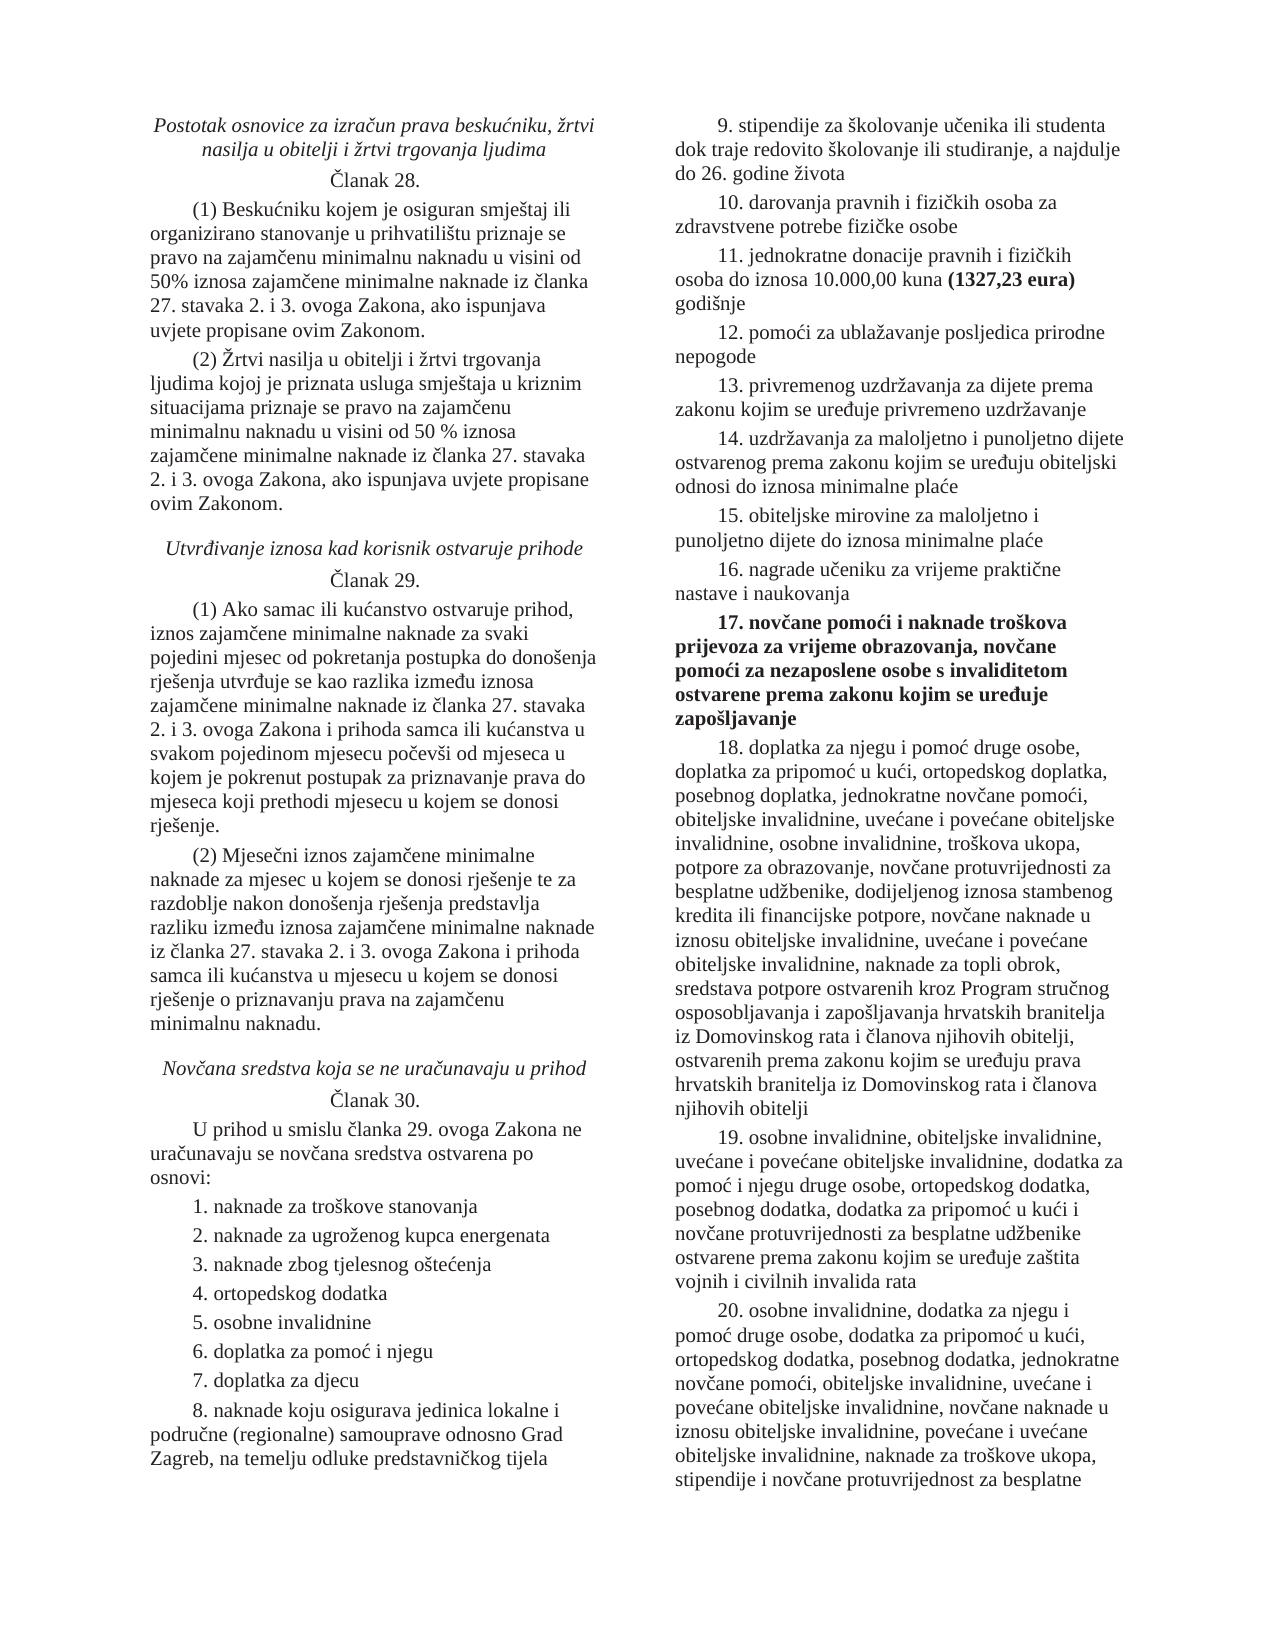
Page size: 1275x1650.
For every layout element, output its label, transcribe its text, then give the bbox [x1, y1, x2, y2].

text 15. obiteljske mirovine za maloljetno i punoljetno dijete do iznosa minimalne plaće [675, 503, 1125, 552]
text 17. novčane pomoći i naknade troškova prijevoza za vrijeme obrazovanja, novčane pomoći za nezaposlene osobe s invaliditetom ostvarene prema zakonu kojim se uređuje zapošljavanje [675, 610, 1125, 730]
text 6. doplatka za pomoć i njegu [150, 1339, 600, 1363]
text Utvrđivanje iznosa kad korisnik ostvaruje prihode [150, 536, 600, 560]
text 4. ortopedskog dodatka [150, 1281, 600, 1305]
text 13. privremenog uzdržavanja za dijete prema zakonu kojim se uređuje privremeno uzdržavanje [675, 373, 1125, 421]
text U prihod u smislu članka 29. ovoga Zakona ne uračunavaju se novčana sredstva ostvarena po osnovi: [150, 1117, 600, 1189]
text 16. nagrade učeniku za vrijeme praktične nastave i naukovanja [675, 557, 1125, 605]
text 2. naknade za ugroženog kupca energenata [150, 1223, 600, 1247]
text (1) Beskućniku kojem je osiguran smještaj ili organizirano stanovanje u prihvatilištu priznaje se pravo na zajamčenu minimalnu naknadu u visini od 50% iznosa zajamčene minimalne naknade iz članka 27. stavaka 2. i 3. ovoga Zakona, ako ispunjava uvjete propisane ovim Zakonom. [150, 197, 600, 342]
text 1. naknade za troškove stanovanja [150, 1194, 600, 1218]
text 19. osobne invalidnine, obiteljske invalidnine, uvećane i povećane obiteljske invalidnine, dodatka za pomoć i njegu druge osobe, ortopedskog dodatka, posebnog dodatka, dodatka za pripomoć u kući i novčane protuvrijednosti za besplatne udžbenike ostvarene prema zakonu kojim se uređuje zaštita vojnih i civilnih invalida rata [675, 1125, 1125, 1293]
text Članak 30. [150, 1088, 600, 1112]
text 9. stipendije za školovanje učenika ili studenta dok traje redovito školovanje ili studiranje, a najdulje do 26. godine života [675, 112, 1125, 185]
text Novčana sredstva koja se ne uračunavaju u prihod [150, 1056, 600, 1080]
text 10. darovanja pravnih i fizičkih osoba za zdravstvene potrebe fizičke osobe [675, 190, 1125, 238]
text 18. doplatka za njegu i pomoć druge osobe, doplatka za pripomoć u kući, ortopedskog doplatka, posebnog doplatka, jednokratne novčane pomoći, obiteljske invalidnine, uvećane i povećane obiteljske invalidnine, osobne invalidnine, troškova ukopa, potpore za obrazovanje, novčane protuvrijednosti za besplatne udžbenike, dodijeljenog iznosa stambenog kredita ili financijske potpore, novčane naknade u iznosu obiteljske invalidnine, uvećane i povećane obiteljske invalidnine, naknade za topli obrok, sredstava potpore ostvarenih kroz Program stručnog osposobljavanja i zapošljavanja hrvatskih branitelja iz Domovinskog rata i članova njihovih obitelji, ostvarenih prema zakonu kojim se uređuju prava hrvatskih branitelja iz Domovinskog rata i članova njihovih obitelji [675, 735, 1125, 1120]
text 8. naknade koju osigurava jedinica lokalne i područne (regionalne) samouprave odnosno Grad Zagreb, na temelju odluke predstavničkog tijela [150, 1397, 600, 1470]
text (2) Žrtvi nasilja u obitelji i žrtvi trgovanja ljudima kojoj je priznata usluga smještaja u kriznim situacijama priznaje se pravo na zajamčenu minimalnu naknadu u visini od 50 % iznosa zajamčene minimalne naknade iz članka 27. stavaka 2. i 3. ovoga Zakona, ako ispunjava uvjete propisane ovim Zakonom. [150, 347, 600, 515]
text 11. jednokratne donacije pravnih i fizičkih osoba do iznosa 10.000,00 kuna (1327,23 eura) godišnje [675, 243, 1125, 315]
text 5. osobne invalidnine [150, 1310, 600, 1334]
text (2) Mjesečni iznos zajamčene minimalne naknade za mjesec u kojem se donosi rješenje te za razdoblje nakon donošenja rješenja predstavlja razliku između iznosa zajamčene minimalne naknade iz članka 27. stavaka 2. i 3. ovoga Zakona i prihoda samca ili kućanstva u mjesecu u kojem se donosi rješenje o priznavanju prava na zajamčenu minimalnu naknadu. [150, 842, 600, 1035]
text 12. pomoći za ublažavanje posljedica prirodne nepogode [675, 320, 1125, 368]
text 3. naknade zbog tjelesnog oštećenja [150, 1252, 600, 1276]
text (1) Ako samac ili kućanstvo ostvaruje prihod, iznos zajamčene minimalne naknade za svaki pojedini mjesec od pokretanja postupka do donošenja rješenja utvrđuje se kao razlika između iznosa zajamčene minimalne naknade iz članka 27. stavaka 2. i 3. ovoga Zakona i prihoda samca ili kućanstva u svakom pojedinom mjesecu počevši od mjeseca u kojem je pokrenut postupak za priznavanje prava do mjeseca koji prethodi mjesecu u kojem se donosi rješenje. [150, 597, 600, 837]
text Članak 29. [150, 568, 600, 592]
text 7. doplatka za djecu [150, 1368, 600, 1392]
text Postotak osnovice za izračun prava beskućniku, žrtvi nasilja u obitelji i žrtvi trgovanja ljudima [150, 112, 600, 161]
text Članak 28. [150, 168, 600, 192]
text 14. uzdržavanja za maloljetno i punoljetno dijete ostvarenog prema zakonu kojim se uređuju obiteljski odnosi do iznosa minimalne plaće [675, 426, 1125, 498]
